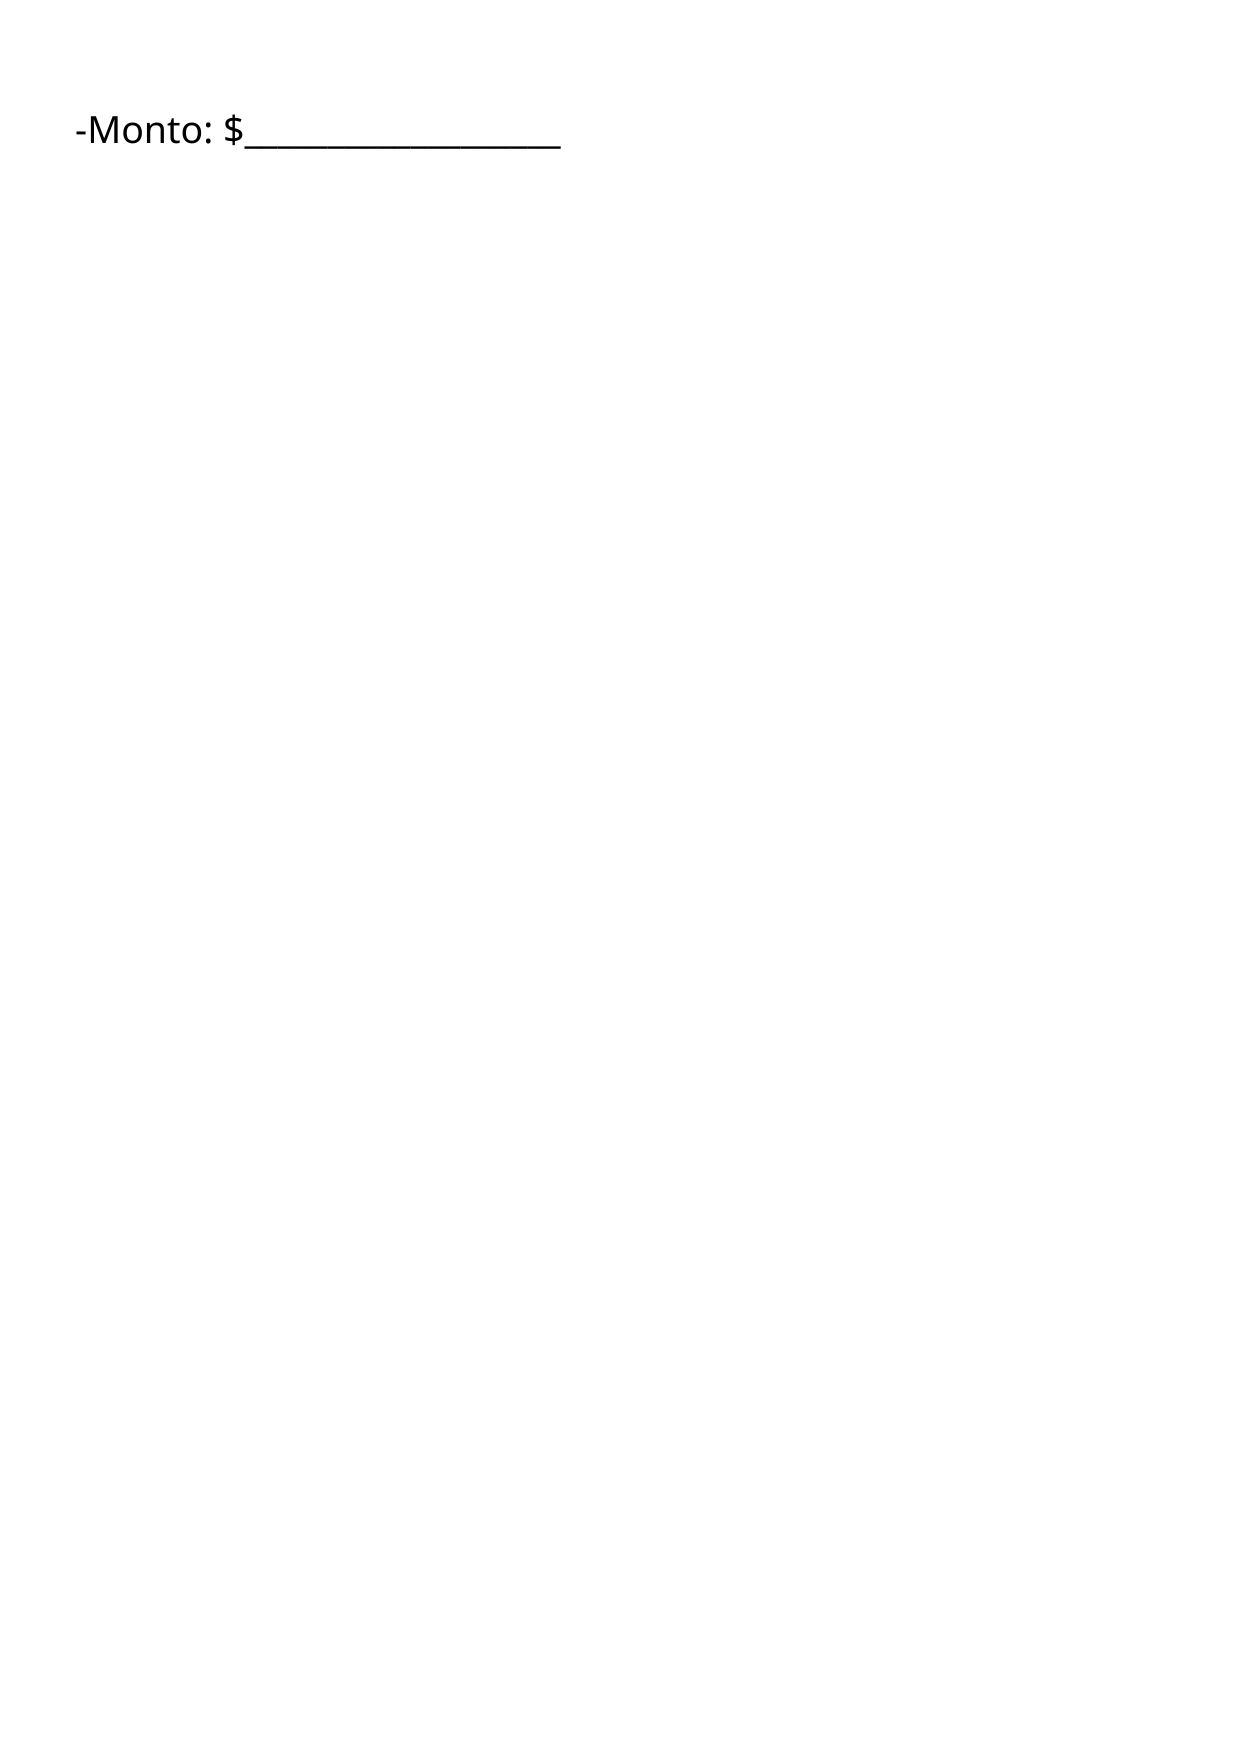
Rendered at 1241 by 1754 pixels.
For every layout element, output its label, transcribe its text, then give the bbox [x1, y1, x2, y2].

text -Monto: $___________________ [75, 104, 1165, 155]
